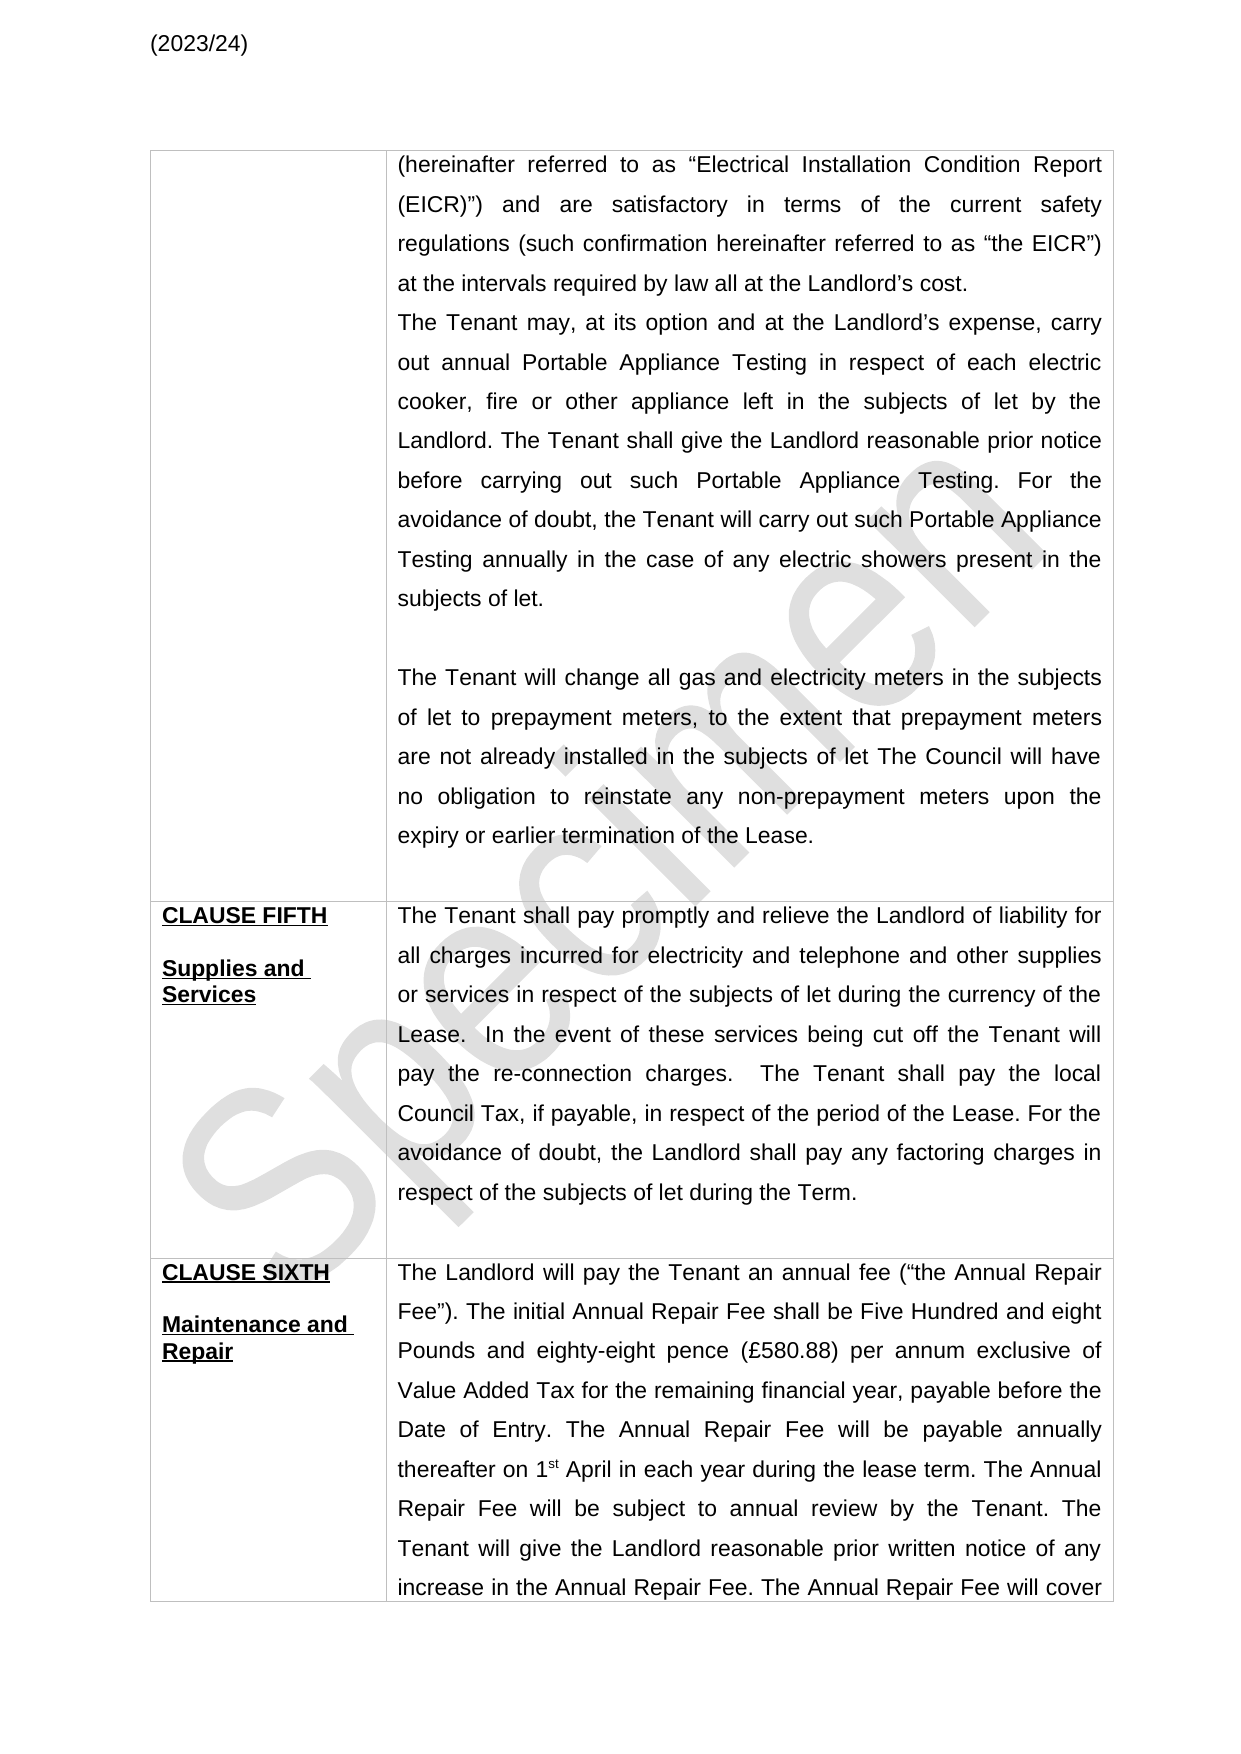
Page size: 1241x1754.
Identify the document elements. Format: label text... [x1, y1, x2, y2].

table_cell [387, 151, 1113, 901]
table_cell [151, 1259, 386, 1601]
table_cell The Tenant shall pay promptly and relieve the Landlord of liability for all charges incurred for electricity and telephone and other supplies or services in respect of the subjects of let during the currency of the Lease. In the event of these services being cut off the Tenant will pay the re-connection charges. The Tenant shall pay the local Council Tax, if payable, in respect of the period of the Lease. For the avoidance of doubt, the Landlord shall pay any factoring charges in respect of the subjects of let during the Term. [387, 902, 1113, 1257]
table_cell CLAUSE FIFTH Supplies and Services [151, 902, 386, 1257]
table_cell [151, 151, 386, 901]
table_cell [387, 1259, 1113, 1601]
